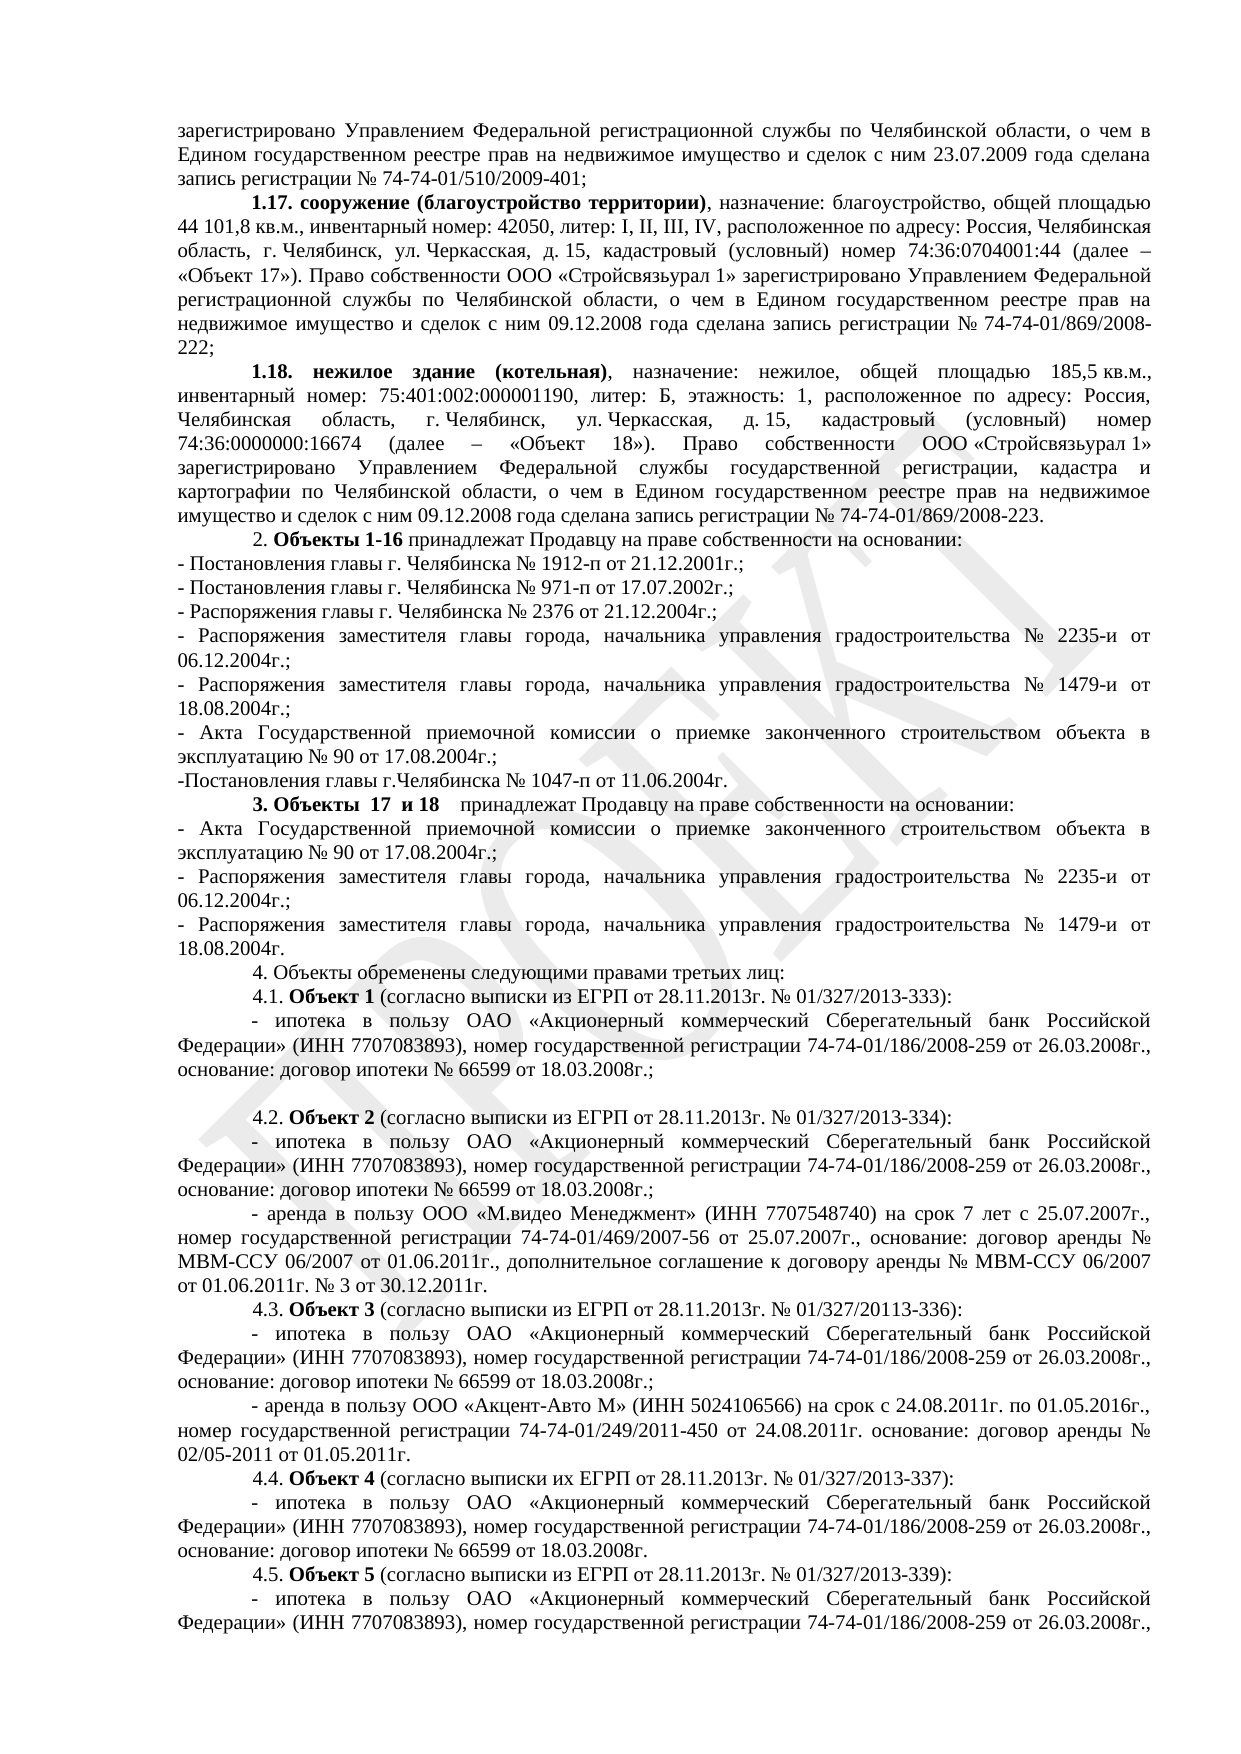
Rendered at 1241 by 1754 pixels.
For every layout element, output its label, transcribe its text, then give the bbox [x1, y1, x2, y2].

text - ипотека в пользу ОАО «Акционерный коммерческий Сберегательный банк Российской Федерации» (ИНН 7707083893), номер государственной регистрации 74-74-01/186/2008-259 от 26.03.2008г., основание: договор ипотеки № 66599 от 18.03.2008г.; [177, 1129, 1152, 1201]
list - Распоряжения заместителя главы города, начальника управления градостроительства № 1479-и от 18.08.2004г.; [177, 672, 1152, 720]
text 1.18. нежилое здание (котельная), назначение: нежилое, общей площадью 185,5 кв.м., инвентарный номер: 75:401:002:000001190, литер: Б, этажность: 1, расположенное по адресу: Россия, Челябинская область, г. Челябинск, ул. Черкасская, д. 15, кадастровый (условный) номер 74:36:0000000:16674 (далее – «Объект 18»). Право собственности ООО «Стройсвязьурал 1» зарегистрировано Управлением Федеральной службы государственной регистрации, кадастра и картографии по Челябинской области, о чем в Едином государственном реестре прав на недвижимое имущество и сделок с ним 09.12.2008 года сделана запись регистрации № 74-74-01/869/2008-223. [177, 359, 1152, 527]
list - Постановления главы г. Челябинска № 1912-п от 21.12.2001г.; [177, 551, 1152, 575]
text 3. Объекты 17 и 18 принадлежат Продавцу на праве собственности на основании: [177, 792, 1152, 816]
text 4.5. Объект 5 (согласно выписки из ЕГРП от 28.11.2013г. № 01/327/2013-339): [177, 1562, 1152, 1586]
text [177, 118, 1152, 190]
text - ипотека в пользу ОАО «Акционерный коммерческий Сберегательный банк Российской Федерации» (ИНН 7707083893), номер государственной регистрации 74-74-01/186/2008-259 от 26.03.2008г., основание: договор ипотеки № 66599 от 18.03.2008г.; [177, 1321, 1152, 1393]
text - аренда в пользу ООО «М.видео Менеджмент» (ИНН 7707548740) на срок 7 лет с 25.07.2007г., номер государственной регистрации 74-74-01/469/2007-56 от 25.07.2007г., основание: договор аренды № МВМ-ССУ 06/2007 от 01.06.2011г., дополнительное соглашение к договору аренды № МВМ-ССУ 06/2007 от 01.06.2011г. № 3 от 30.12.2011г. [177, 1201, 1152, 1297]
text 1.17. сооружение (благоустройство территории), назначение: благоустройство, общей площадью 44 101,8 кв.м., инвентарный номер: 42050, литер: I, II, III, IV, расположенное по адресу: Россия, Челябинская область, г. Челябинск, ул. Черкасская, д. 15, кадастровый (условный) номер 74:36:0704001:44 (далее – «Объект 17»). Право собственности ООО «Стройсвязьурал 1» зарегистрировано Управлением Федеральной регистрационной службы по Челябинской области, о чем в Едином государственном реестре прав на недвижимое имущество и сделок с ним 09.12.2008 года сделана запись регистрации № 74-74-01/869/2008-222; [177, 190, 1152, 359]
text 4. Объекты обременены следующими правами третьих лиц: [177, 960, 1152, 984]
text - аренда в пользу ООО «Акцент-Авто М» (ИНН 5024106566) на срок с 24.08.2011г. по 01.05.2016г., номер государственной регистрации 74-74-01/249/2011-450 от 24.08.2011г. основание: договор аренды № 02/05-2011 от 01.05.2011г. [177, 1393, 1152, 1466]
list - Акта Государственной приемочной комиссии о приемке законченного строительством объекта в эксплуатацию № 90 от 17.08.2004г.; [177, 720, 1152, 768]
list - Акта Государственной приемочной комиссии о приемке законченного строительством объекта в эксплуатацию № 90 от 17.08.2004г.; [177, 816, 1152, 864]
text 4.2. Объект 2 (согласно выписки из ЕГРП от 28.11.2013г. № 01/327/2013-334): [177, 1105, 1152, 1129]
list -Постановления главы г.Челябинска № 1047-п от 11.06.2004г. [177, 768, 1152, 792]
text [177, 1586, 1152, 1634]
list - Постановления главы г. Челябинска № 971-п от 17.07.2002г.; [177, 575, 1152, 599]
list - Распоряжения заместителя главы города, начальника управления градостроительства № 1479-и от 18.08.2004г. [177, 912, 1152, 960]
text 4.3. Объект 3 (согласно выписки из ЕГРП от 28.11.2013г. № 01/327/20113-336): [177, 1297, 1152, 1321]
text 4.4. Объект 4 (согласно выписки их ЕГРП от 28.11.2013г. № 01/327/2013-337): [177, 1466, 1152, 1490]
text 4.1. Объект 1 (согласно выписки из ЕГРП от 28.11.2013г. № 01/327/2013-333): [177, 984, 1152, 1008]
text - ипотека в пользу ОАО «Акционерный коммерческий Сберегательный банк Российской Федерации» (ИНН 7707083893), номер государственной регистрации 74-74-01/186/2008-259 от 26.03.2008г., основание: договор ипотеки № 66599 от 18.03.2008г.; [177, 1008, 1152, 1081]
list - Распоряжения главы г. Челябинска № 2376 от 21.12.2004г.; [177, 599, 1152, 623]
list - Распоряжения заместителя главы города, начальника управления градостроительства № 2235-и от 06.12.2004г.; [177, 864, 1152, 912]
text 2. Объекты 1-16 принадлежат Продавцу на праве собственности на основании: [177, 527, 1152, 551]
list - Распоряжения заместителя главы города, начальника управления градостроительства № 2235-и от 06.12.2004г.; [177, 623, 1152, 672]
